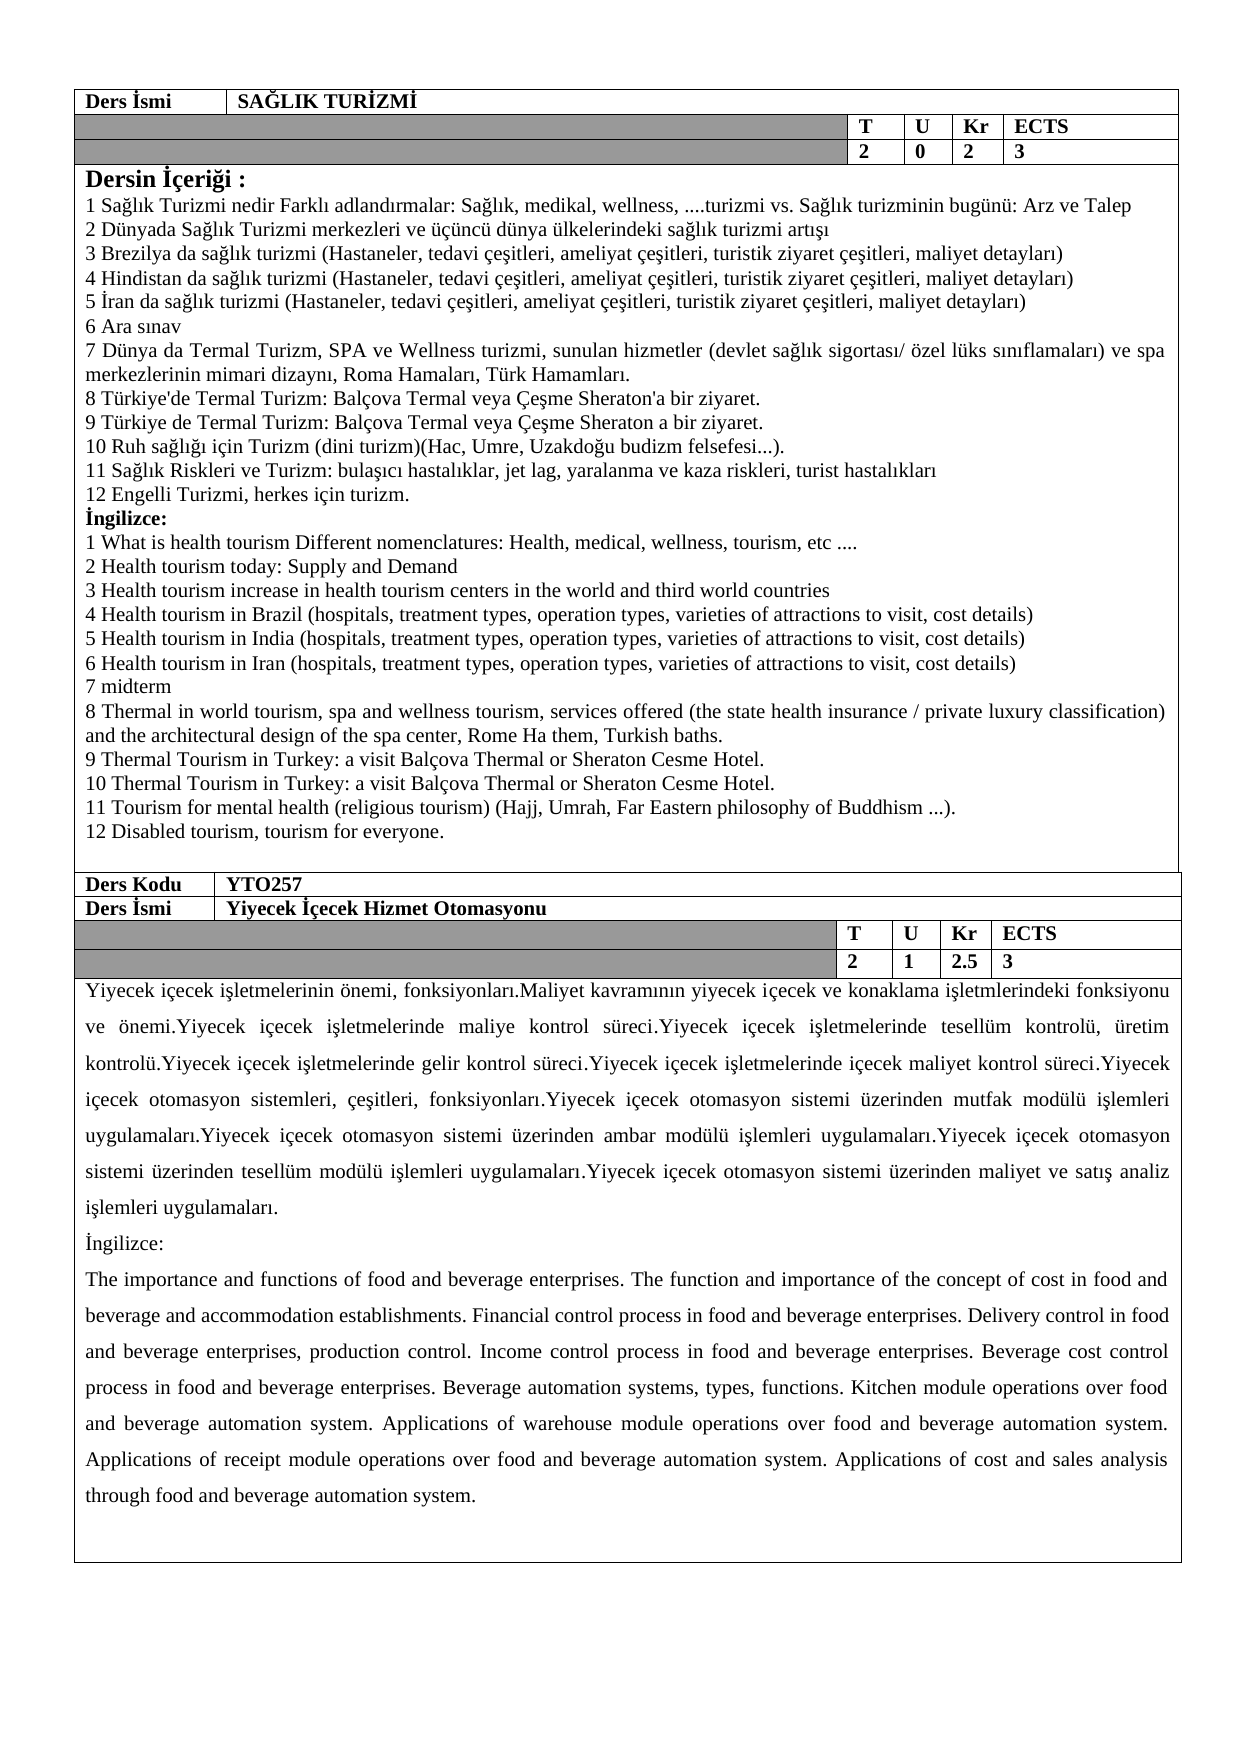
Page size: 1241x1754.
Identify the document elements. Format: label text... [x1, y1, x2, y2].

table_cell [75, 140, 847, 164]
table_cell Kr [953, 115, 1003, 139]
table_cell [75, 950, 836, 978]
table_cell 3 [992, 950, 1181, 978]
table_cell 3 [1004, 140, 1178, 164]
table_cell Ders Kodu [75, 873, 214, 896]
table_cell 0 [905, 140, 952, 164]
table_cell YTO257 [215, 873, 1181, 896]
table_cell ECTS [992, 921, 1181, 949]
table_cell Yiyecek İçecek Hizmet Otomasyonu [215, 897, 1181, 920]
table_cell 1 [893, 950, 940, 978]
table_cell [75, 921, 836, 949]
table_cell T [848, 115, 904, 139]
table_cell 2 [848, 140, 904, 164]
table_cell U [905, 115, 952, 139]
table_cell Kr [941, 921, 991, 949]
table_cell [75, 115, 847, 139]
table_cell 2 [837, 950, 892, 978]
table_cell Ders İsmi [75, 90, 226, 114]
table_cell U [893, 921, 940, 949]
table_cell 2 [953, 140, 1003, 164]
table_cell Yiyecek içecek işletmelerinin önemi, fonksiyonları.Maliyet kavramının yiyecek içecek ve konaklama işletmlerindeki fonksiyonu ve önemi.Yiyecek içecek işletmelerinde maliye kontrol süreci.Yiyecek içecek işletmelerinde tesellüm kontrolü, üretim kontrolü.Yiyecek içecek işletmelerinde gelir kontrol süreci.Yiyecek içecek işletmelerinde içecek maliyet kontrol süreci.Yiyecek içecek otomasyon sistemleri, çeşitleri, fonksiyonları.Yiyecek içecek otomasyon sistemi üzerinden mutfak modülü işlemleri uygulamaları.Yiyecek içecek otomasyon sistemi üzerinden ambar modülü işlemleri uygulamaları.Yiyecek içecek otomasyon sistemi üzerinden tesellüm modülü işlemleri uygulamaları.Yiyecek içecek otomasyon sistemi üzerinden maliyet ve satış analiz işlemleri uygulamaları. İngilizce: The importance and functions of food and beverage enterprises. The function and importance of the concept of cost in food and beverage and accommodation establishments. Financial control process in food and beverage enterprises. Delivery control in food and beverage enterprises, production control. Income control process in food and beverage enterprises. Beverage cost control process in food and beverage enterprises. Beverage automation systems, types, functions. Kitchen module operations over food and beverage automation system. Applications of warehouse module operations over food and beverage automation system. Applications of receipt module operations over food and beverage automation system. Applications of cost and sales analysis through food and beverage automation system. [75, 979, 1181, 1562]
table_cell ECTS [1004, 115, 1178, 139]
table_cell Ders İsmi [75, 897, 214, 920]
table_cell SAĞLIK TURİZMİ [227, 90, 1178, 114]
table_cell 2.5 [941, 950, 991, 978]
table_cell Dersin İçeriği : 1 Sağlık Turizmi nedir Farklı adlandırmalar: Sağlık, medikal, wellness, ....turizmi vs. Sağlık turizminin bugünü: Arz ve Talep 2 Dünyada Sağlık Turizmi merkezleri ve üçüncü dünya ülkelerindeki sağlık turizmi artışı 3 Brezilya da sağlık turizmi (Hastaneler, tedavi çeşitleri, ameliyat çeşitleri, turistik ziyaret çeşitleri, maliyet detayları) 4 Hindistan da sağlık turizmi (Hastaneler, tedavi çeşitleri, ameliyat çeşitleri, turistik ziyaret çeşitleri, maliyet detayları) 5 İran da sağlık turizmi (Hastaneler, tedavi çeşitleri, ameliyat çeşitleri, turistik ziyaret çeşitleri, maliyet detayları) 6 Ara sınav 7 Dünya da Termal Turizm, SPA ve Wellness turizmi, sunulan hizmetler (devlet sağlık sigortası/ özel lüks sınıflamaları) ve spa merkezlerinin mimari dizaynı, Roma Hamaları, Türk Hamamları. 8 Türkiye'de Termal Turizm: Balçova Termal veya Çeşme Sheraton'a bir ziyaret. 9 Türkiye de Termal Turizm: Balçova Termal veya Çeşme Sheraton a bir ziyaret. 10 Ruh sağlığı için Turizm (dini turizm)(Hac, Umre, Uzakdoğu budizm felsefesi...). 11 Sağlık Riskleri ve Turizm: bulaşıcı hastalıklar, jet lag, yaralanma ve kaza riskleri, turist hastalıkları 12 Engelli Turizmi, herkes için turizm. İngilizce: 1 What is health tourism Different nomenclatures: Health, medical, wellness, tourism, etc .... 2 Health tourism today: Supply and Demand 3 Health tourism increase in health tourism centers in the world and third world countries 4 Health tourism in Brazil (hospitals, treatment types, operation types, varieties of attractions to visit, cost details) 5 Health tourism in India (hospitals, treatment types, operation types, varieties of attractions to visit, cost details) 6 Health tourism in Iran (hospitals, treatment types, operation types, varieties of attractions to visit, cost details) 7 midterm 8 Thermal in world tourism, spa and wellness tourism, services offered (the state health insurance / private luxury classification) and the architectural design of the spa center, Rome Ha them, Turkish baths. 9 Thermal Tourism in Turkey: a visit Balçova Thermal or Sheraton Cesme Hotel. 10 Thermal Tourism in Turkey: a visit Balçova Thermal or Sheraton Cesme Hotel. 11 Tourism for mental health (religious tourism) (Hajj, Umrah, Far Eastern philosophy of Buddhism ...). 12 Disabled tourism, tourism for everyone. [75, 165, 1178, 872]
table_cell T [837, 921, 892, 949]
